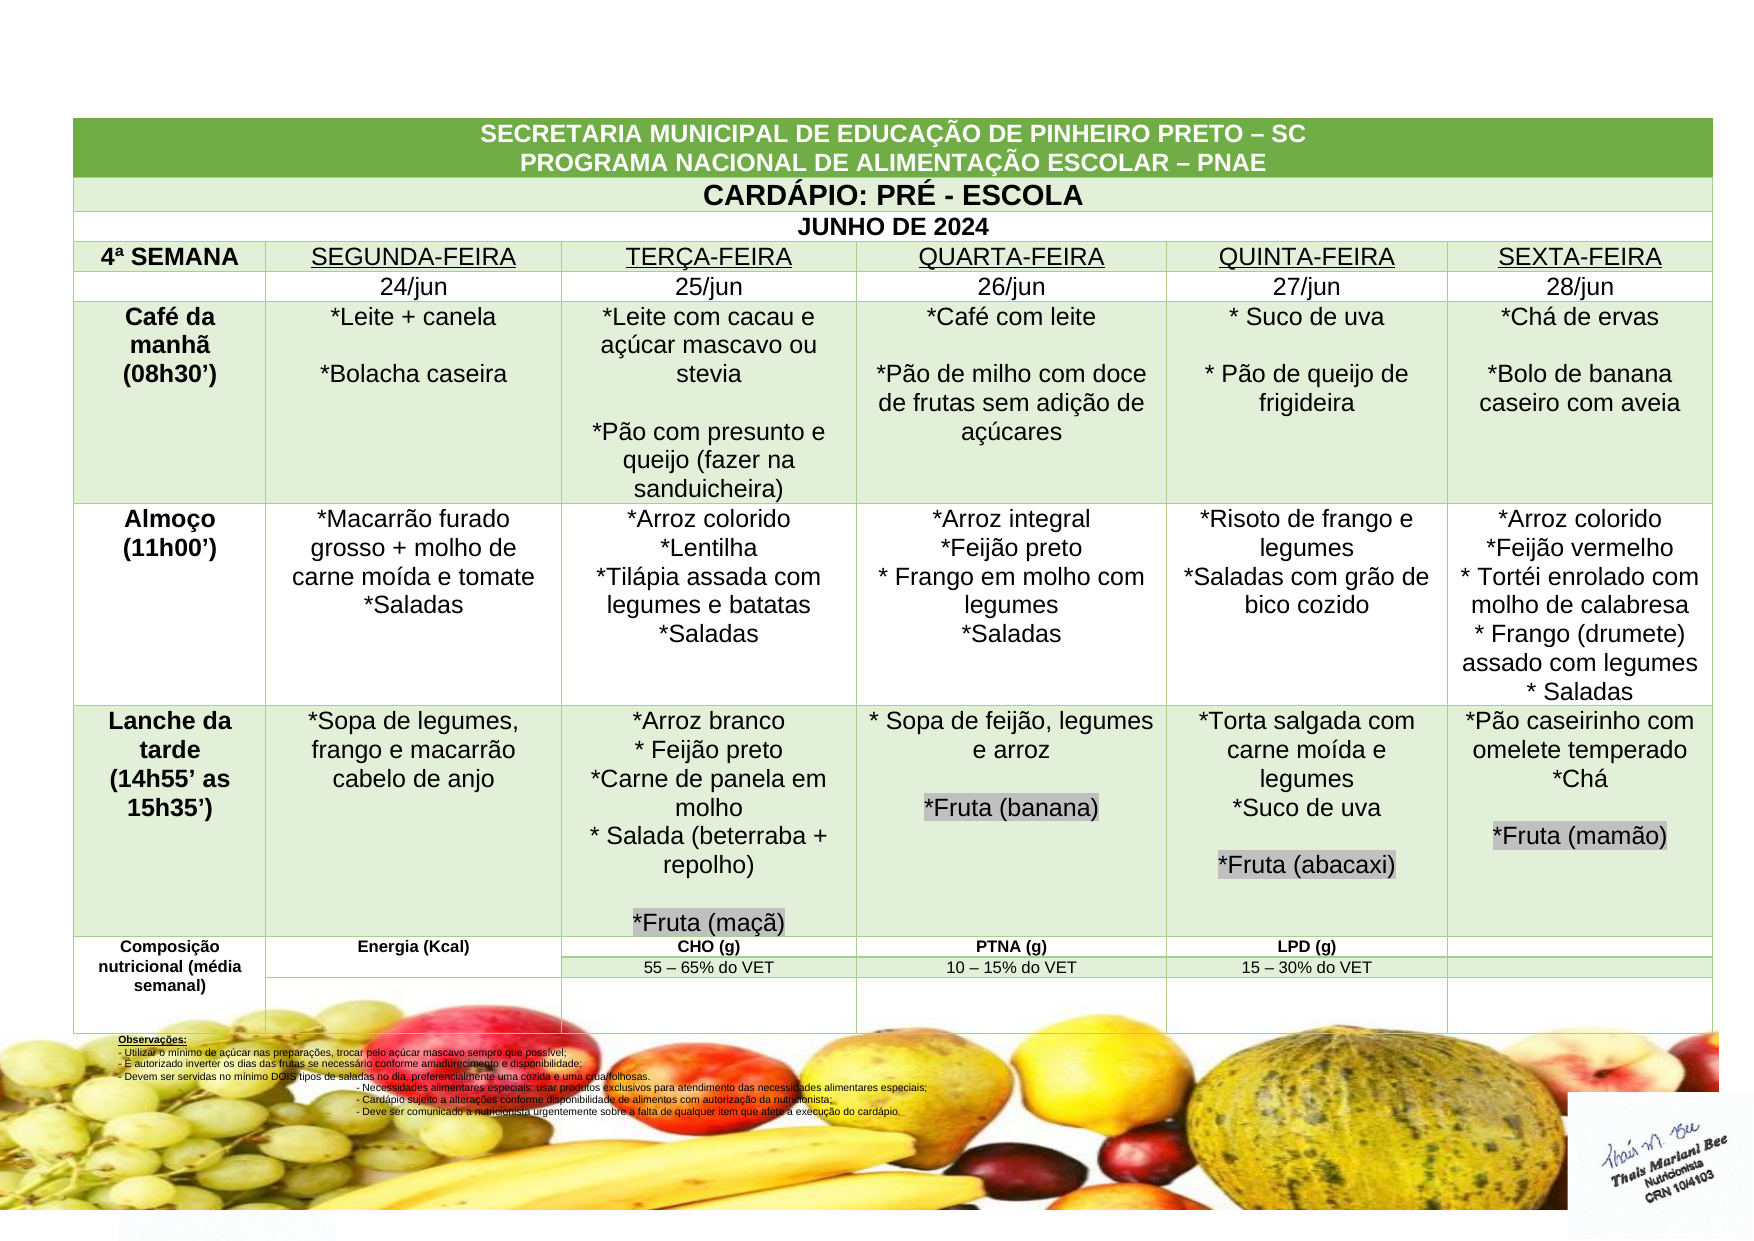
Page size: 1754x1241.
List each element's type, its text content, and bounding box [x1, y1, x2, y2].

table_cell *Arroz colorido *Lentilha *Tilápia assada com legumes e batatas *Saladas [562, 504, 856, 705]
table_cell *Café com leite *Pão de milho com doce de frutas sem adição de açúcares [857, 302, 1166, 503]
table_cell *Sopa de legumes, frango e macarrão cabelo de anjo [266, 706, 561, 936]
table_cell QUARTA-FEIRA [857, 242, 1166, 271]
table_cell * Sopa de feijão, legumes e arroz *Fruta (banana) [857, 706, 1166, 936]
table_cell *Macarrão furado grosso + molho de carne moída e tomate *Saladas [266, 504, 561, 705]
table_cell 4ª SEMANA [74, 242, 265, 271]
table_cell 24/jun [266, 272, 561, 301]
table_header SECRETARIA MUNICIPAL DE EDUCAÇÃO DE PINHEIRO PRETO – SC PROGRAMA NACIONAL DE ALIMENTAÇÃO ESCOLAR – PNAE [74, 119, 1712, 177]
table_cell SEXTA-FEIRA [1448, 242, 1712, 271]
table_cell *Arroz colorido *Feijão vermelho * Tortéi enrolado com molho de calabresa * Frango (drumete) assado com legumes * Saladas [1448, 504, 1712, 705]
table_cell Lanche da tarde (14h55’ as 15h35’) [74, 706, 265, 936]
table_cell *Pão caseirinho com omelete temperado *Chá *Fruta (mamão) [1448, 706, 1712, 936]
table_cell QUINTA-FEIRA [1167, 242, 1447, 271]
table_cell *Risoto de frango e legumes *Saladas com grão de bico cozido [1167, 504, 1447, 705]
table_cell *Leite com cacau e açúcar mascavo ou stevia *Pão com presunto e queijo (fazer na sanduicheira) [562, 302, 856, 503]
table_cell PTNA (g) [857, 937, 1166, 956]
table_cell SEGUNDA-FEIRA [266, 242, 561, 271]
table_cell 55 – 65% do VET [562, 958, 856, 977]
table_cell [562, 978, 856, 1033]
table_cell *Chá de ervas *Bolo de banana caseiro com aveia [1448, 302, 1712, 503]
table_cell *Arroz integral *Feijão preto * Frango em molho com legumes *Saladas [857, 504, 1166, 705]
table_cell JUNHO DE 2024 [74, 212, 1712, 241]
table_cell 15 – 30% do VET [1167, 958, 1447, 977]
table_cell Almoço (11h00’) [74, 504, 265, 705]
table_cell *Arroz branco * Feijão preto *Carne de panela em molho * Salada (beterraba + repolho) *Fruta (maçã) [562, 706, 856, 936]
table_cell Composição nutricional (média semanal) [74, 937, 265, 1033]
table_cell * Suco de uva * Pão de queijo de frigideira [1167, 302, 1447, 503]
table_cell 26/jun [857, 272, 1166, 301]
table_cell Energia (Kcal) [266, 937, 561, 977]
table_cell 10 – 15% do VET [857, 958, 1166, 977]
table_cell [1448, 937, 1712, 956]
picture [0, 989, 1754, 1241]
table_cell [266, 978, 561, 1033]
table_cell *Leite + canela *Bolacha caseira [266, 302, 561, 503]
table_cell 25/jun [562, 272, 856, 301]
table_cell [1167, 978, 1447, 1033]
table_cell [857, 978, 1166, 1033]
table_cell 28/jun [1448, 272, 1712, 301]
table_cell CHO (g) [562, 937, 856, 956]
table_cell *Torta salgada com carne moída e legumes *Suco de uva *Fruta (abacaxi) [1167, 706, 1447, 936]
table_cell [74, 272, 265, 301]
table_cell Café da manhã (08h30’) [74, 302, 265, 503]
table_cell LPD (g) [1167, 937, 1447, 956]
table_cell 27/jun [1167, 272, 1447, 301]
table_cell [1448, 978, 1712, 1033]
table_cell TERÇA-FEIRA [562, 242, 856, 271]
table_cell [1448, 958, 1712, 977]
table_cell CARDÁPIO: PRÉ - ESCOLA [74, 178, 1712, 211]
